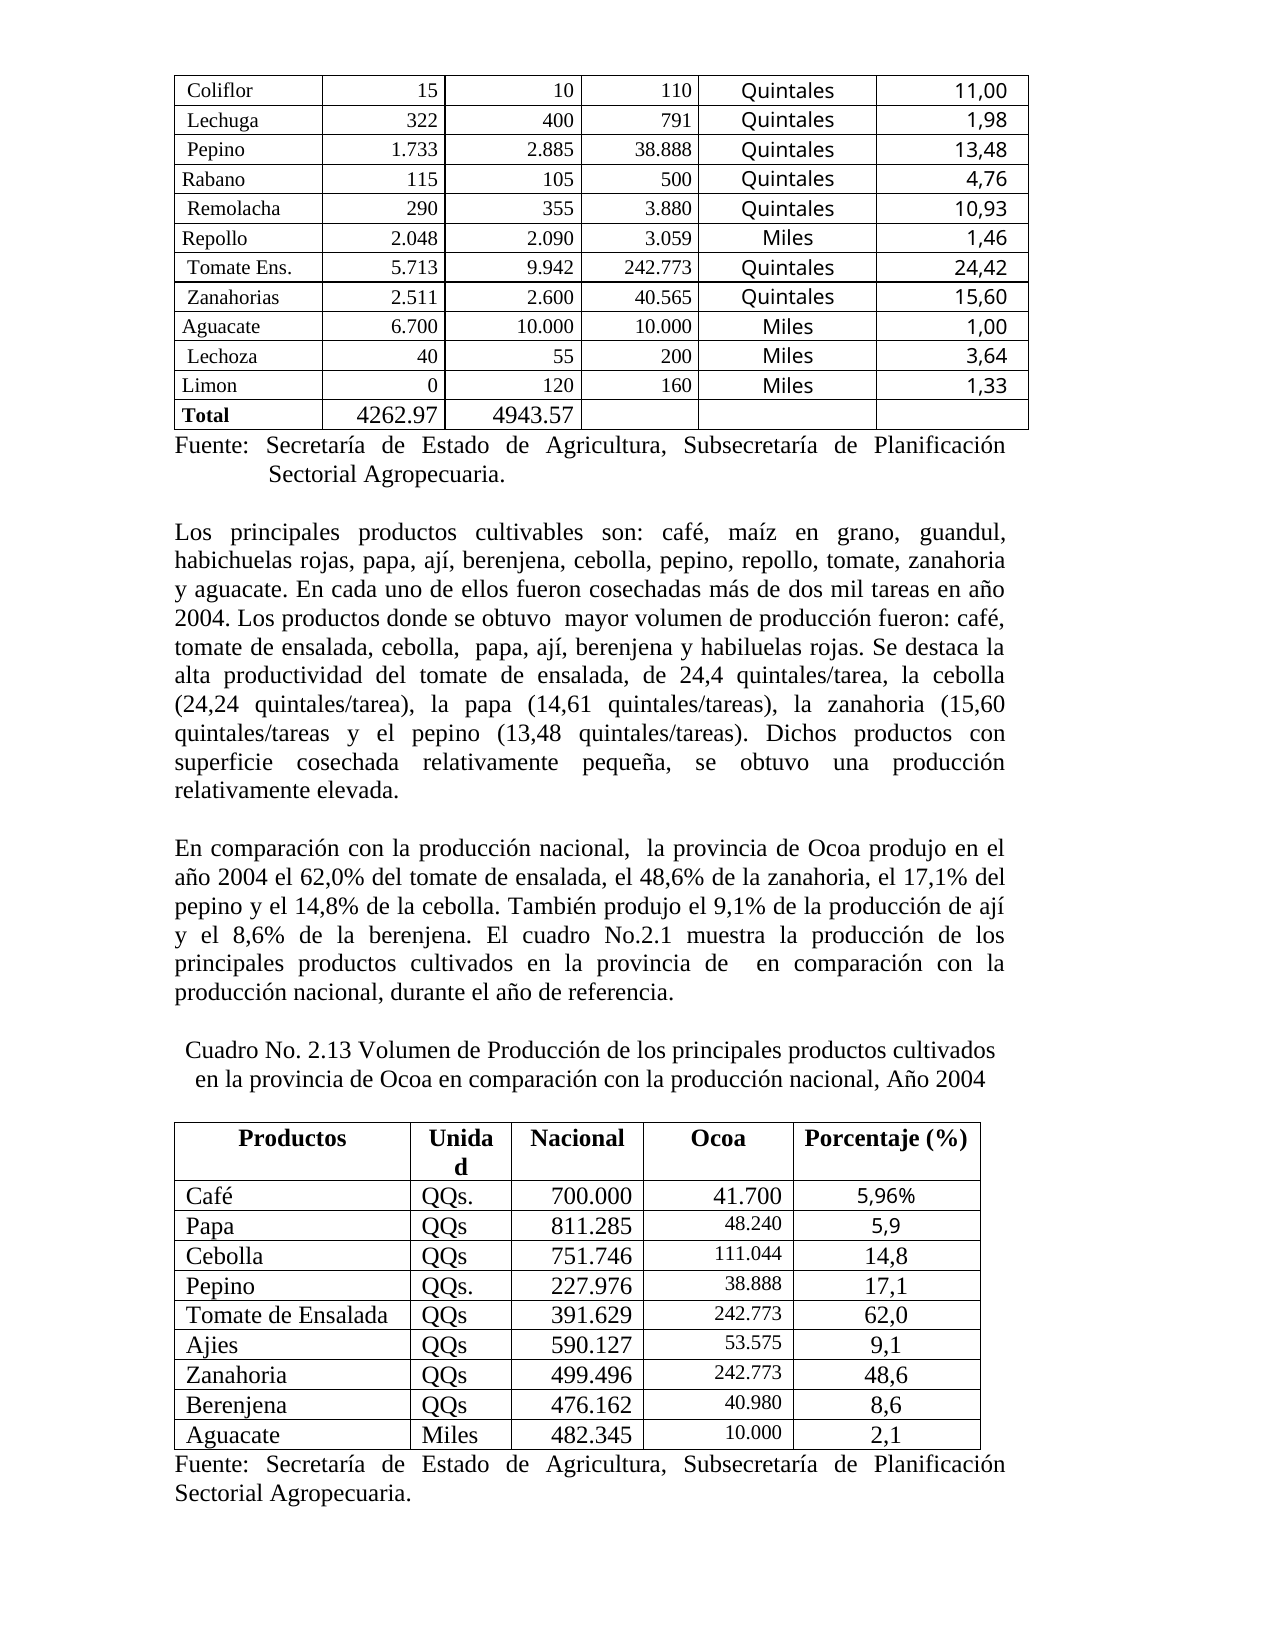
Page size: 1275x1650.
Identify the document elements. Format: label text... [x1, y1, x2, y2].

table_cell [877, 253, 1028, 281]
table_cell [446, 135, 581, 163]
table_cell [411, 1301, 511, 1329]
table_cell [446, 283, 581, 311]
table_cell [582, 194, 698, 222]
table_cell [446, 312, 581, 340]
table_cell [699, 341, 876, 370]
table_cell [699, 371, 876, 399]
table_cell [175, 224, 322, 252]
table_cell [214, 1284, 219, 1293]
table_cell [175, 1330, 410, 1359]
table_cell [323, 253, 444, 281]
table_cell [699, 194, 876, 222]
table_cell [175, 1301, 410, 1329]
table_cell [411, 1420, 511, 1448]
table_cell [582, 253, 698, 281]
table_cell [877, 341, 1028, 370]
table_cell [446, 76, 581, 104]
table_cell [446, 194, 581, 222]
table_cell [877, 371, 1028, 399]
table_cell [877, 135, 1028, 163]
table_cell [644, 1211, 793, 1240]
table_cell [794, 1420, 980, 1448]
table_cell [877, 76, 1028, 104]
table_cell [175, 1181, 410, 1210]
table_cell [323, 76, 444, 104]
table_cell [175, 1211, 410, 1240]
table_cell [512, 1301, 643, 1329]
text Cuadro No. 2.13 Volumen de Producción de los principales productos cultivados en la provincia de Ocoa en comparación con la producción nacional, Año 2004 [174, 1035, 1006, 1093]
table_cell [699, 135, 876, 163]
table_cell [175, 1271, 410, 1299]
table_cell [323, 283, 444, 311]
text Fuente: Secretaría de Estado de Agricultura, Subsecretaría de Planificación Sectorial Agropecuaria. [174, 1449, 1006, 1507]
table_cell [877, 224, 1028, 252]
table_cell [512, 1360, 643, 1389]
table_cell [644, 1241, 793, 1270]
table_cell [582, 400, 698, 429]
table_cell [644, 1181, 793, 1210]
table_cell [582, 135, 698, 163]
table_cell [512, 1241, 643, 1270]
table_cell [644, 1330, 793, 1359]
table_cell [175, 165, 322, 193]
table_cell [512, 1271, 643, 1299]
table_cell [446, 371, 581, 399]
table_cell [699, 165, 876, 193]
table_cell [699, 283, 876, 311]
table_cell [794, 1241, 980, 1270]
text En comparación con la producción nacional, la provincia de Ocoa produjo en el año 2004 el 62,0% del tomate de ensalada, el 48,6% de la zanahoria, el 17,1% del pepino y el 14,8% de la cebolla. También produjo el 9,1% de la producción de ají y el 8,6% de la berenjena. El cuadro No.2.1 muestra la producción de los principales productos cultivados en la provincia de en comparación con la producción nacional, durante el año de referencia. [174, 833, 1006, 1006]
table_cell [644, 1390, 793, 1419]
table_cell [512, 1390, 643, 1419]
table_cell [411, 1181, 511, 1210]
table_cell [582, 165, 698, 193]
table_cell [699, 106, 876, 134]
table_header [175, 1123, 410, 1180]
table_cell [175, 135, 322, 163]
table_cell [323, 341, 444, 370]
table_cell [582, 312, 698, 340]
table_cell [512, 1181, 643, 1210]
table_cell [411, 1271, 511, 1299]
text Fuente: Secretaría de Estado de Agricultura, Subsecretaría de Planificación Sectorial Agropecuaria. [174, 430, 1006, 488]
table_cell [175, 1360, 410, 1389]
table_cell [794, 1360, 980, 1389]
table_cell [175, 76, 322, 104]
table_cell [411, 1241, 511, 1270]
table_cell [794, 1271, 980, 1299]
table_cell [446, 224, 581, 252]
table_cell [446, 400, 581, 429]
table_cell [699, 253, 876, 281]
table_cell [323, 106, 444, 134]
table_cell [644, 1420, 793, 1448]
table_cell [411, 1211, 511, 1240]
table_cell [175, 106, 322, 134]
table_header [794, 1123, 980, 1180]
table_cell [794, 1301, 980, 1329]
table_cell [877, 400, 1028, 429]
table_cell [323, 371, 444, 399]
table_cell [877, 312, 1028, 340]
text Los principales productos cultivables son: café, maíz en grano, guandul, habichuelas rojas, papa, ají, berenjena, cebolla, pepino, repollo, tomate, zanahoria y aguacate. En cada uno de ellos fueron cosechadas más de dos mil tareas en año 2004. Los productos donde se obtuvo mayor volumen de producción fueron: café, tomate de ensalada, cebolla, papa, ají, berenjena y habiluelas rojas. Se destaca la alta productividad del tomate de ensalada, de 24,4 quintales/tarea, la cebolla (24,24 quintales/tarea), la papa (14,61 quintales/tareas), la zanahoria (15,60 quintales/tareas y el pepino (13,48 quintales/tareas). Dichos productos con superficie cosechada relativamente pequeña, se obtuvo una producción relativamente elevada. [174, 517, 1006, 804]
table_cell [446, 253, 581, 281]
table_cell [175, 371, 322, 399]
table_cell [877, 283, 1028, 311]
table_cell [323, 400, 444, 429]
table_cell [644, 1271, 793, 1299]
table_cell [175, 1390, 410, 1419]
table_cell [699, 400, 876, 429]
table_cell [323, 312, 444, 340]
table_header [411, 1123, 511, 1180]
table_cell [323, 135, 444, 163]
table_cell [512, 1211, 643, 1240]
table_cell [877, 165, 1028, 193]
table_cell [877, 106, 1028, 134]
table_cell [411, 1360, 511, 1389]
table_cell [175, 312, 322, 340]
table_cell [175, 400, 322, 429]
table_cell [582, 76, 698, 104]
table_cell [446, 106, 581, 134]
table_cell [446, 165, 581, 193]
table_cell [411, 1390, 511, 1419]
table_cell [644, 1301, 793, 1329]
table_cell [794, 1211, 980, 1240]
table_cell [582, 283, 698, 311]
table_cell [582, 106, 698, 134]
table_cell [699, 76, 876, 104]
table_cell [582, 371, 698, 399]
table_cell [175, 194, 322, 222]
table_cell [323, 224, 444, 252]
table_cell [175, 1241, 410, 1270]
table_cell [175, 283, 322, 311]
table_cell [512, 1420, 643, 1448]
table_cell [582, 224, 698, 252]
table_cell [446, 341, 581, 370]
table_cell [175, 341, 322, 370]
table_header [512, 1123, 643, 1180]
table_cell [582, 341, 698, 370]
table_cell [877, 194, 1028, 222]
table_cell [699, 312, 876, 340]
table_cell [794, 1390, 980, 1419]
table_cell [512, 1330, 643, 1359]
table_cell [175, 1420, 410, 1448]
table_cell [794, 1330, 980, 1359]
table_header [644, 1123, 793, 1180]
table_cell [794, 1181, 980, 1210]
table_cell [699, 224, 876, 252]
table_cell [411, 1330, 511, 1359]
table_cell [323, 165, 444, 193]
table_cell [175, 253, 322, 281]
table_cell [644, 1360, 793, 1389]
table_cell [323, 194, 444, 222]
